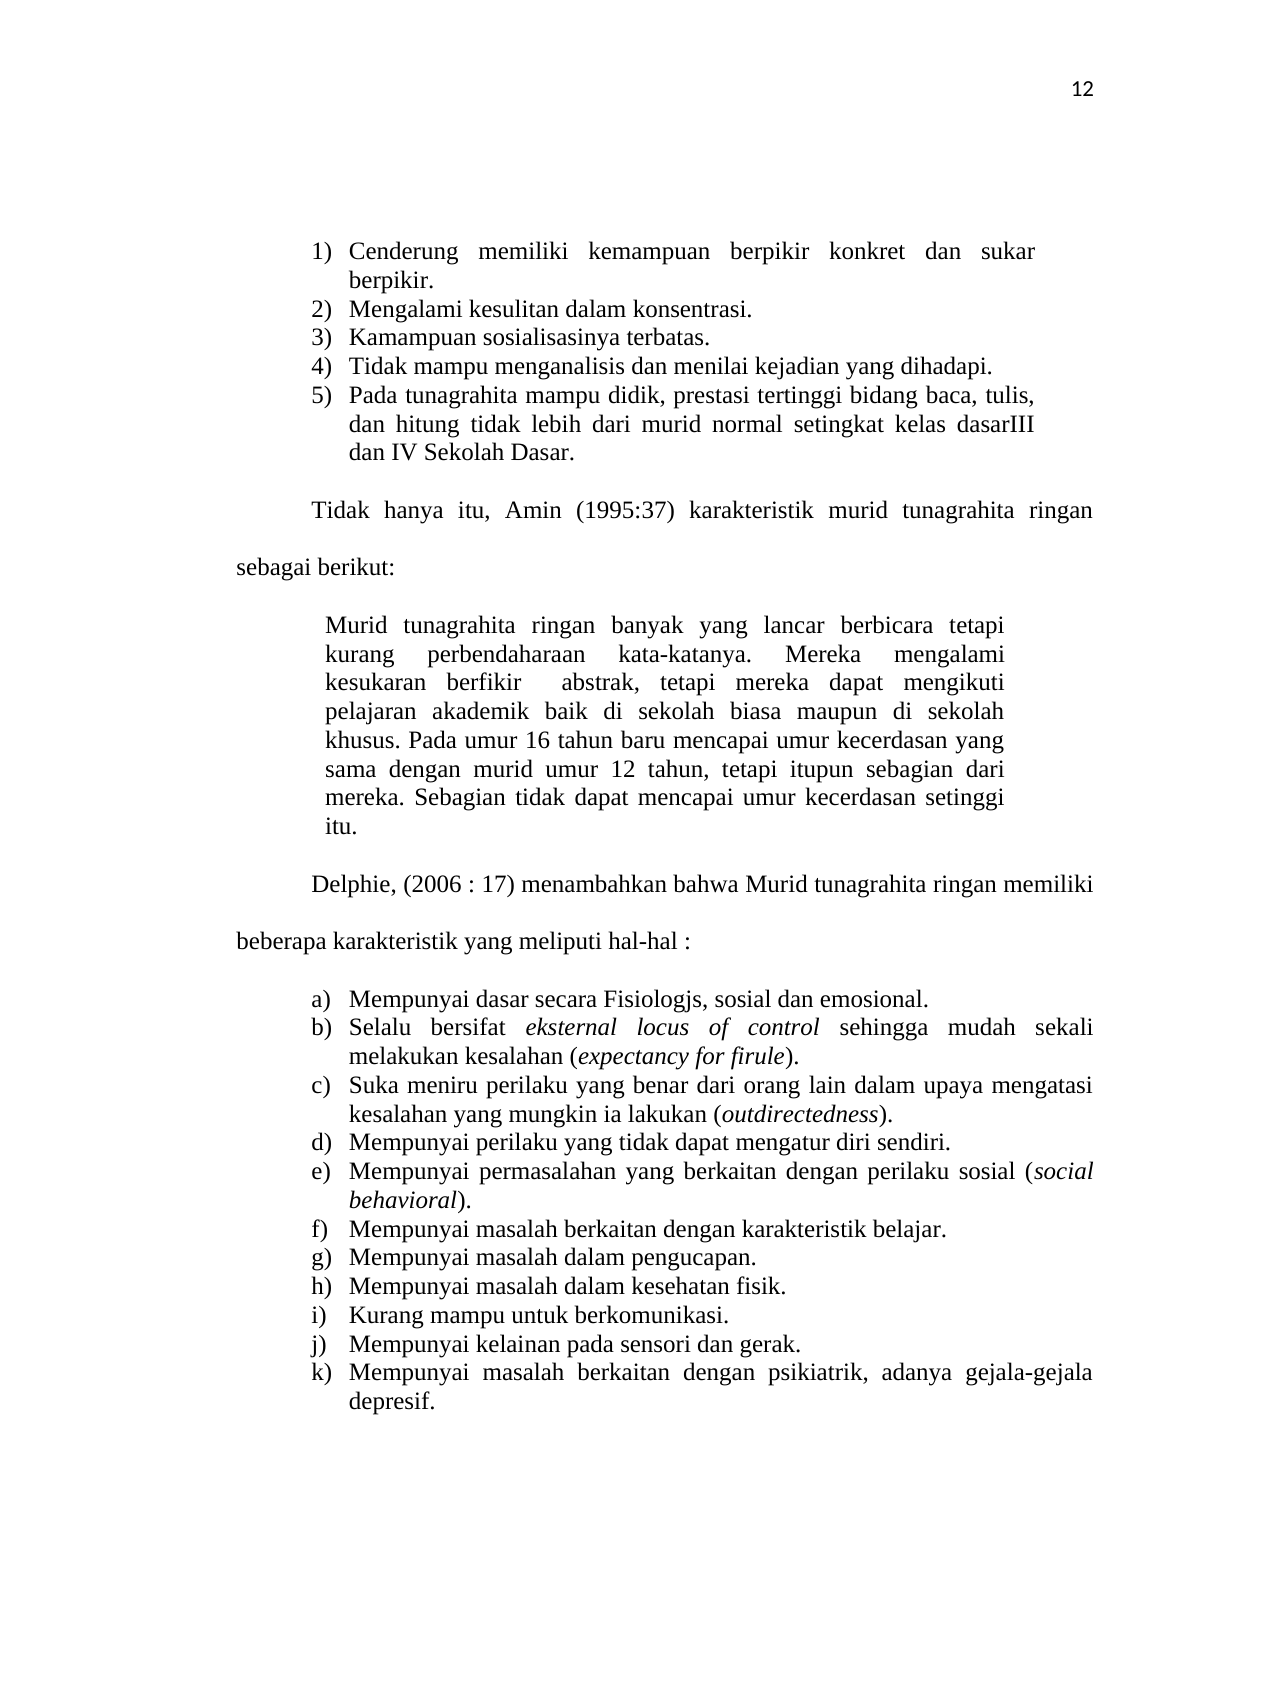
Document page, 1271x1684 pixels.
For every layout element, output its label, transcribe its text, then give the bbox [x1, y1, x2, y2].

list Selalu bersifat eksternal locus of control sehingga mudah sekali melakukan kesalahan (expectancy for firule). [311, 1012, 1094, 1070]
list Cenderung memiliki kemampuan berpikir konkret dan sukar berpikir. [311, 236, 1036, 294]
list Kurang mampu untuk berkomunikasi. [311, 1300, 1094, 1329]
list Mempunyai masalah dalam pengucapan. [311, 1242, 1094, 1271]
list Mempunyai perilaku yang tidak dapat mengatur diri sendiri. [311, 1127, 1094, 1156]
list Mempunyai dasar secara Fisiologjs, sosial dan emosional. [311, 984, 1094, 1012]
list Suka meniru perilaku yang benar dari orang lain dalam upaya mengatasi kesalahan yang mungkin ia lakukan (outdirectedness). [311, 1070, 1094, 1127]
list Kamampuan sosialisasinya terbatas. [311, 322, 1094, 351]
list Mempunyai kelainan pada sensori dan gerak. [311, 1329, 1094, 1357]
list Mengalami kesulitan dalam konsentrasi. [311, 294, 1094, 322]
list Mempunyai permasalahan yang berkaitan dengan perilaku sosial (social behavioral). [311, 1156, 1094, 1214]
list Tidak hanya itu, Amin (1995:37) karakteristik murid tunagrahita ringan sebagai berikut: [236, 495, 1094, 581]
text Murid tunagrahita ringan banyak yang lancar berbicara tetapi kurang perbendaharaan kata-katanya. Mereka mengalami kesukaran berfikir abstrak, tetapi mereka dapat mengikuti pelajaran akademik baik di sekolah biasa maupun di sekolah khusus. Pada umur 16 tahun baru mencapai umur kecerdasan yang sama dengan murid umur 12 tahun, tetapi itupun sebagian dari mereka. Sebagian tidak dapat mencapai umur kecerdasan setinggi itu. [325, 610, 1005, 840]
text Delphie, (2006 : 17) menambahkan bahwa Murid tunagrahita ringan memiliki beberapa karakteristik yang meliputi hal-hal : [236, 869, 1094, 955]
list Mempunyai masalah berkaitan dengan karakteristik belajar. [311, 1214, 1094, 1242]
list Mempunyai masalah dalam kesehatan fisik. [311, 1271, 1094, 1300]
list Mempunyai masalah berkaitan dengan psikiatrik, adanya gejala-gejala depresif. [311, 1357, 1094, 1415]
list Pada tunagrahita mampu didik, prestasi tertinggi bidang baca, tulis, dan hitung tidak lebih dari murid normal setingkat kelas dasarIII dan IV Sekolah Dasar. [311, 380, 1036, 466]
list Tidak mampu menganalisis dan menilai kejadian yang dihadapi. [311, 351, 1094, 380]
